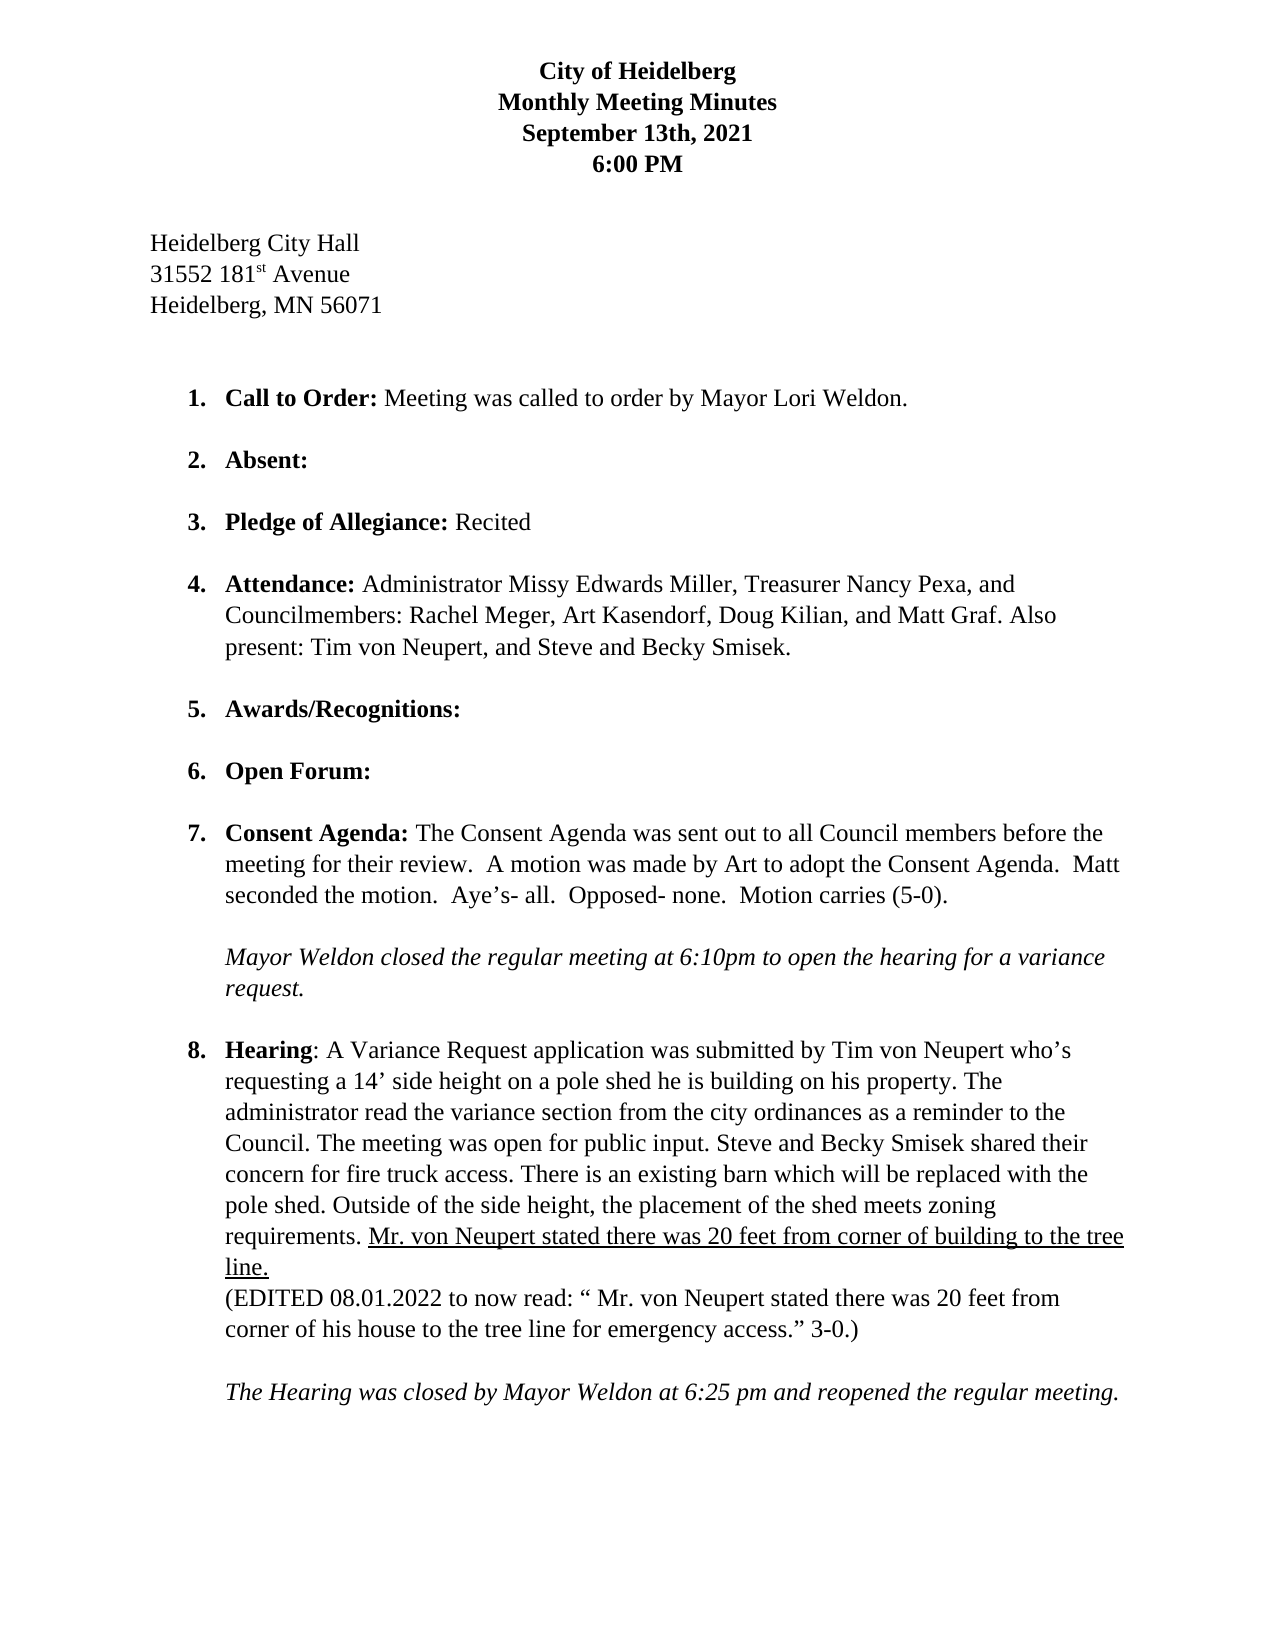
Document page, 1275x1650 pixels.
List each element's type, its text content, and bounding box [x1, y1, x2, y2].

list Pledge of Allegiance: Recited [187, 507, 1125, 536]
text Mayor Weldon closed the regular meeting at 6:10pm to open the hearing for a variance request. [225, 942, 1125, 1002]
text City of Heidelberg [150, 56, 1125, 85]
text Heidelberg, MN 56071 [150, 290, 1125, 319]
text 6:00 PM [150, 149, 1125, 178]
list (EDITED 08.01.2022 to now read: “ Mr. von Neupert stated there was 20 feet from corner of his house to the tree line for emergency access.” 3-0.) [225, 1283, 1125, 1343]
list Awards/Recognitions: [187, 694, 1125, 722]
list Absent: [187, 445, 1125, 474]
text September 13th, 2021 [150, 118, 1125, 147]
list Call to Order: Meeting was called to order by Mayor Lori Weldon. [187, 383, 1125, 412]
list Consent Agenda: The Consent Agenda was sent out to all Council members before the meeting for their review. A motion was made by Art to adopt the Consent Agenda. Matt seconded the motion. Aye’s- all. Opposed- none. Motion carries (5-0). [187, 818, 1125, 909]
list The Hearing was closed by Mayor Weldon at 6:25 pm and reopened the regular meeting. [225, 1377, 1125, 1405]
list Open Forum: [187, 756, 1125, 784]
text Heidelberg City Hall [150, 228, 1125, 257]
list Hearing: A Variance Request application was submitted by Tim von Neupert who’s requesting a 14’ side height on a pole shed he is building on his property. The administrator read the variance section from the city ordinances as a reminder to the Council. The meeting was open for public input. Steve and Becky Smisek shared their concern for fire truck access. There is an existing barn which will be replaced with the pole shed. Outside of the side height, the placement of the shed meets zoning requirements. Mr. von Neupert stated there was 20 feet from corner of building to the tree line. [187, 1035, 1125, 1281]
text Monthly Meeting Minutes [150, 87, 1125, 116]
text 31552 181st Avenue [150, 259, 1125, 288]
list Attendance: Administrator Missy Edwards Miller, Treasurer Nancy Pexa, and Councilmembers: Rachel Meger, Art Kasendorf, Doug Kilian, and Matt Graf. Also present: Tim von Neupert, and Steve and Becky Smisek. [187, 569, 1125, 660]
